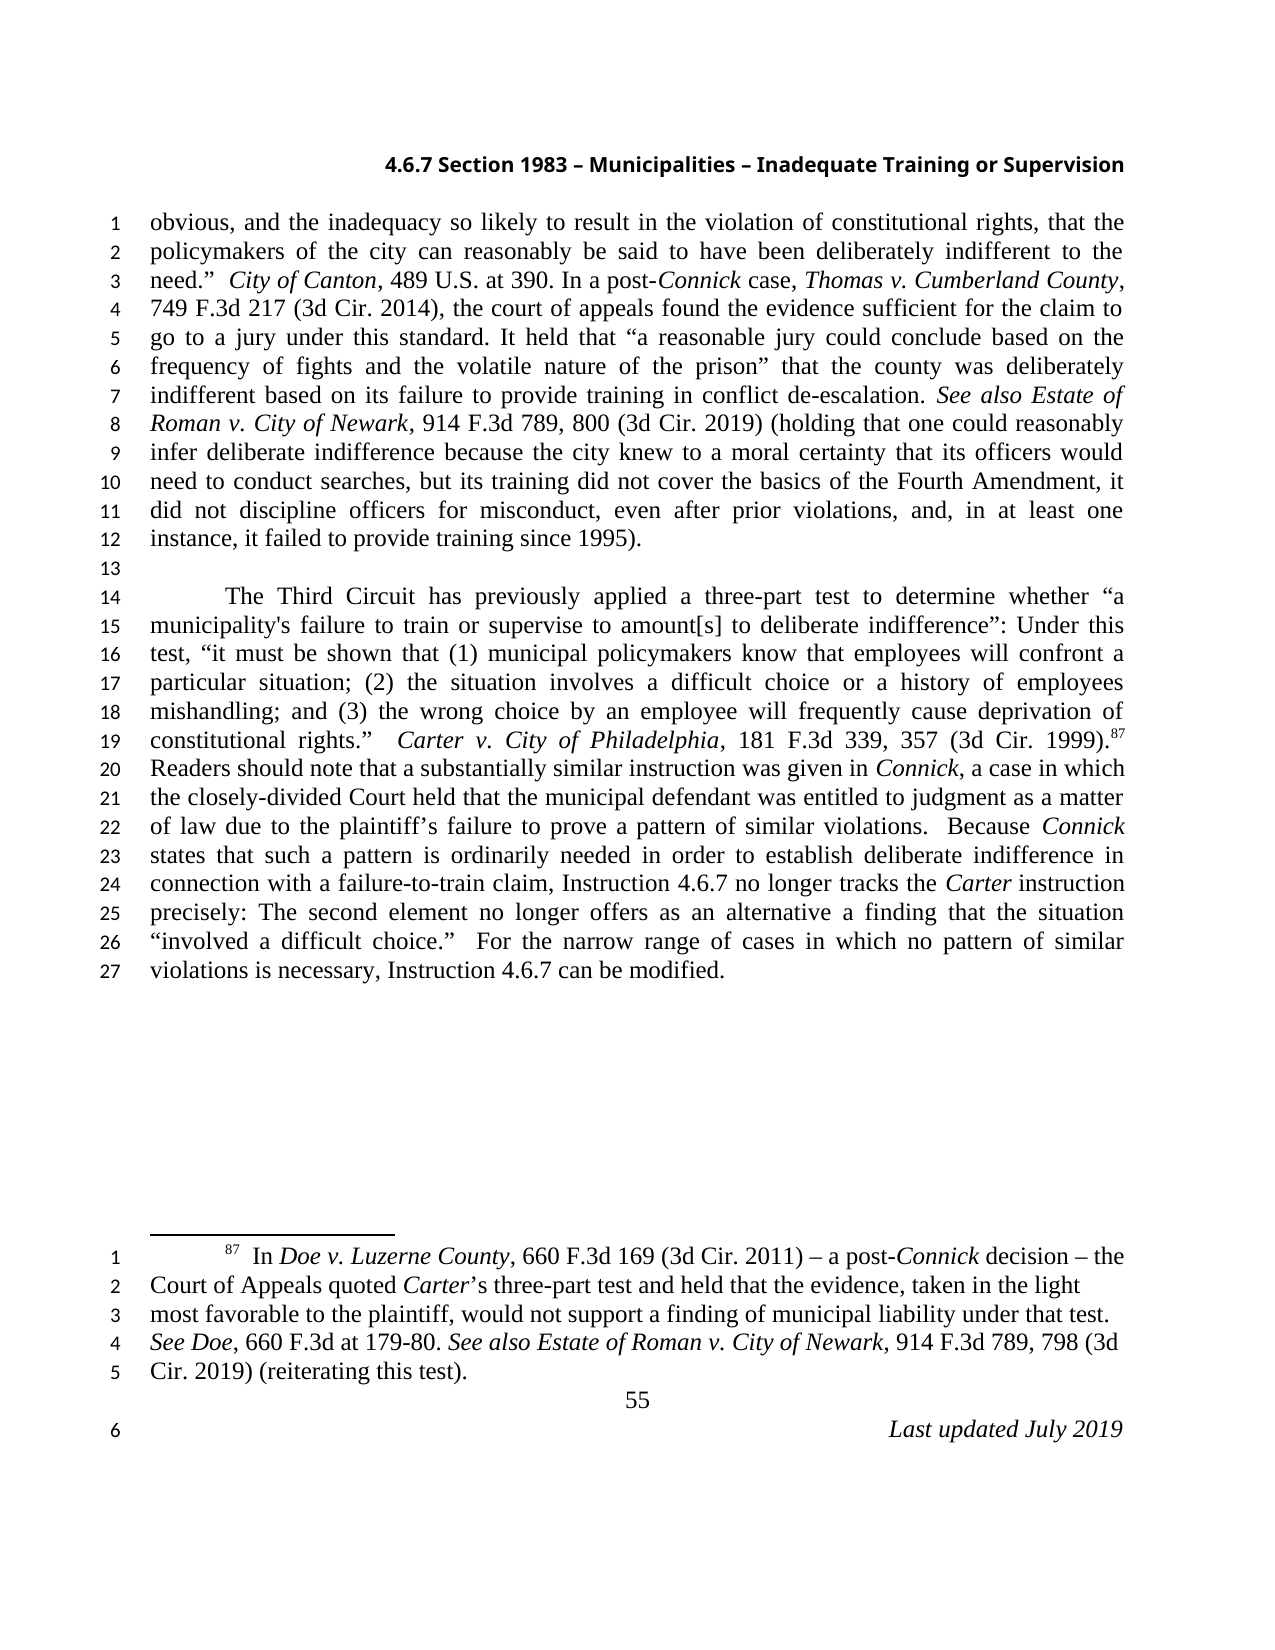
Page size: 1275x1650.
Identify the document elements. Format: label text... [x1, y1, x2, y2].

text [150, 207, 1125, 552]
text The Third Circuit has previously applied a three-part test to determine whether “a municipality's failure to train or supervise to amount[s] to deliberate indifference”: Under this test, “it must be shown that (1) municipal policymakers know that employees will confront a particular situation; (2) the situation involves a difficult choice or a history of employees mishandling; and (3) the wrong choice by an employee will frequently cause deprivation of constitutional rights.” Carter v. City of Philadelphia, 181 F.3d 339, 357 (3d Cir. 1999). Readers should note that a substantially similar instruction was given in Connick, a case in which the closely-divided Court held that the municipal defendant was entitled to judgment as a matter of law due to the plaintiff’s failure to prove a pattern of similar violations. Because Connick states that such a pattern is ordinarily needed in order to establish deliberate indifference in connection with a failure-to-train claim, Instruction 4.6.7 no longer tracks the Carter instruction precisely: The second element no longer offers as an alternative a finding that the situation “involved a difficult choice.” For the narrow range of cases in which no pattern of similar violations is necessary, Instruction 4.6.7 can be modified. [150, 581, 1125, 983]
